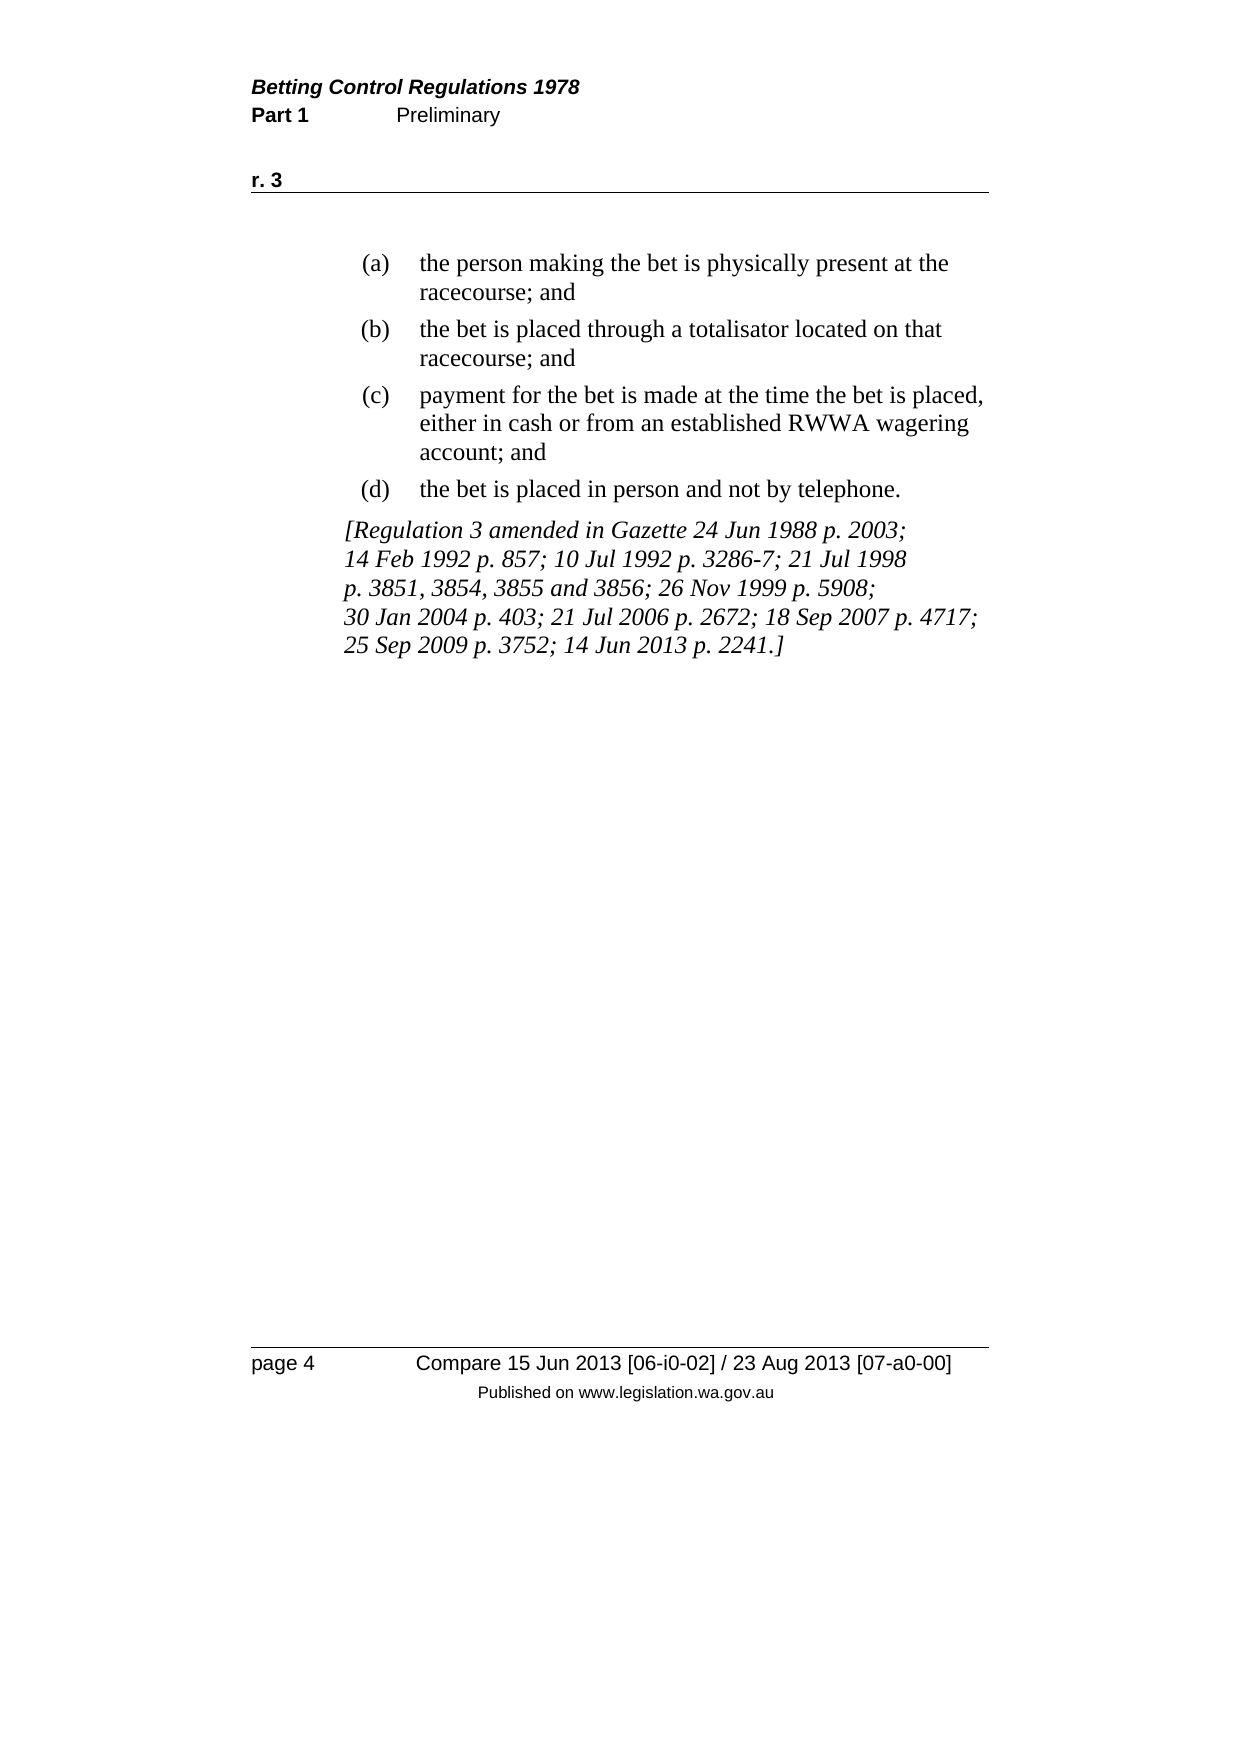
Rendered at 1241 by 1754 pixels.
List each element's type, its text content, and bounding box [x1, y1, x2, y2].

text (b) the bet is placed through a totalisator located on that racecourse; and [251, 314, 989, 371]
text (a) the person making the bet is physically present at the racecourse; and [251, 248, 989, 306]
text [Regulation 3 amended in Gazette 24 Jun 1988 p. 2003; 14 Feb 1992 p. 857; 10 Jul 1992 p. 3286-7; 21 Jul 1998 p. 3851, 3854, 3855 and 3856; 26 Nov 1999 p. 5908; 30 Jan 2004 p. 403; 21 Jul 2006 p. 2672; 18 Sep 2007 p. 4717; 25 Sep 2009 p. 3752; 14 Jun 2013 p. 2241.] [251, 516, 989, 659]
text (d) the bet is placed in person and not by telephone. [251, 474, 989, 503]
text (c) payment for the bet is made at the time the bet is placed, either in cash or from an established RWWA wagering account; and [251, 380, 989, 466]
